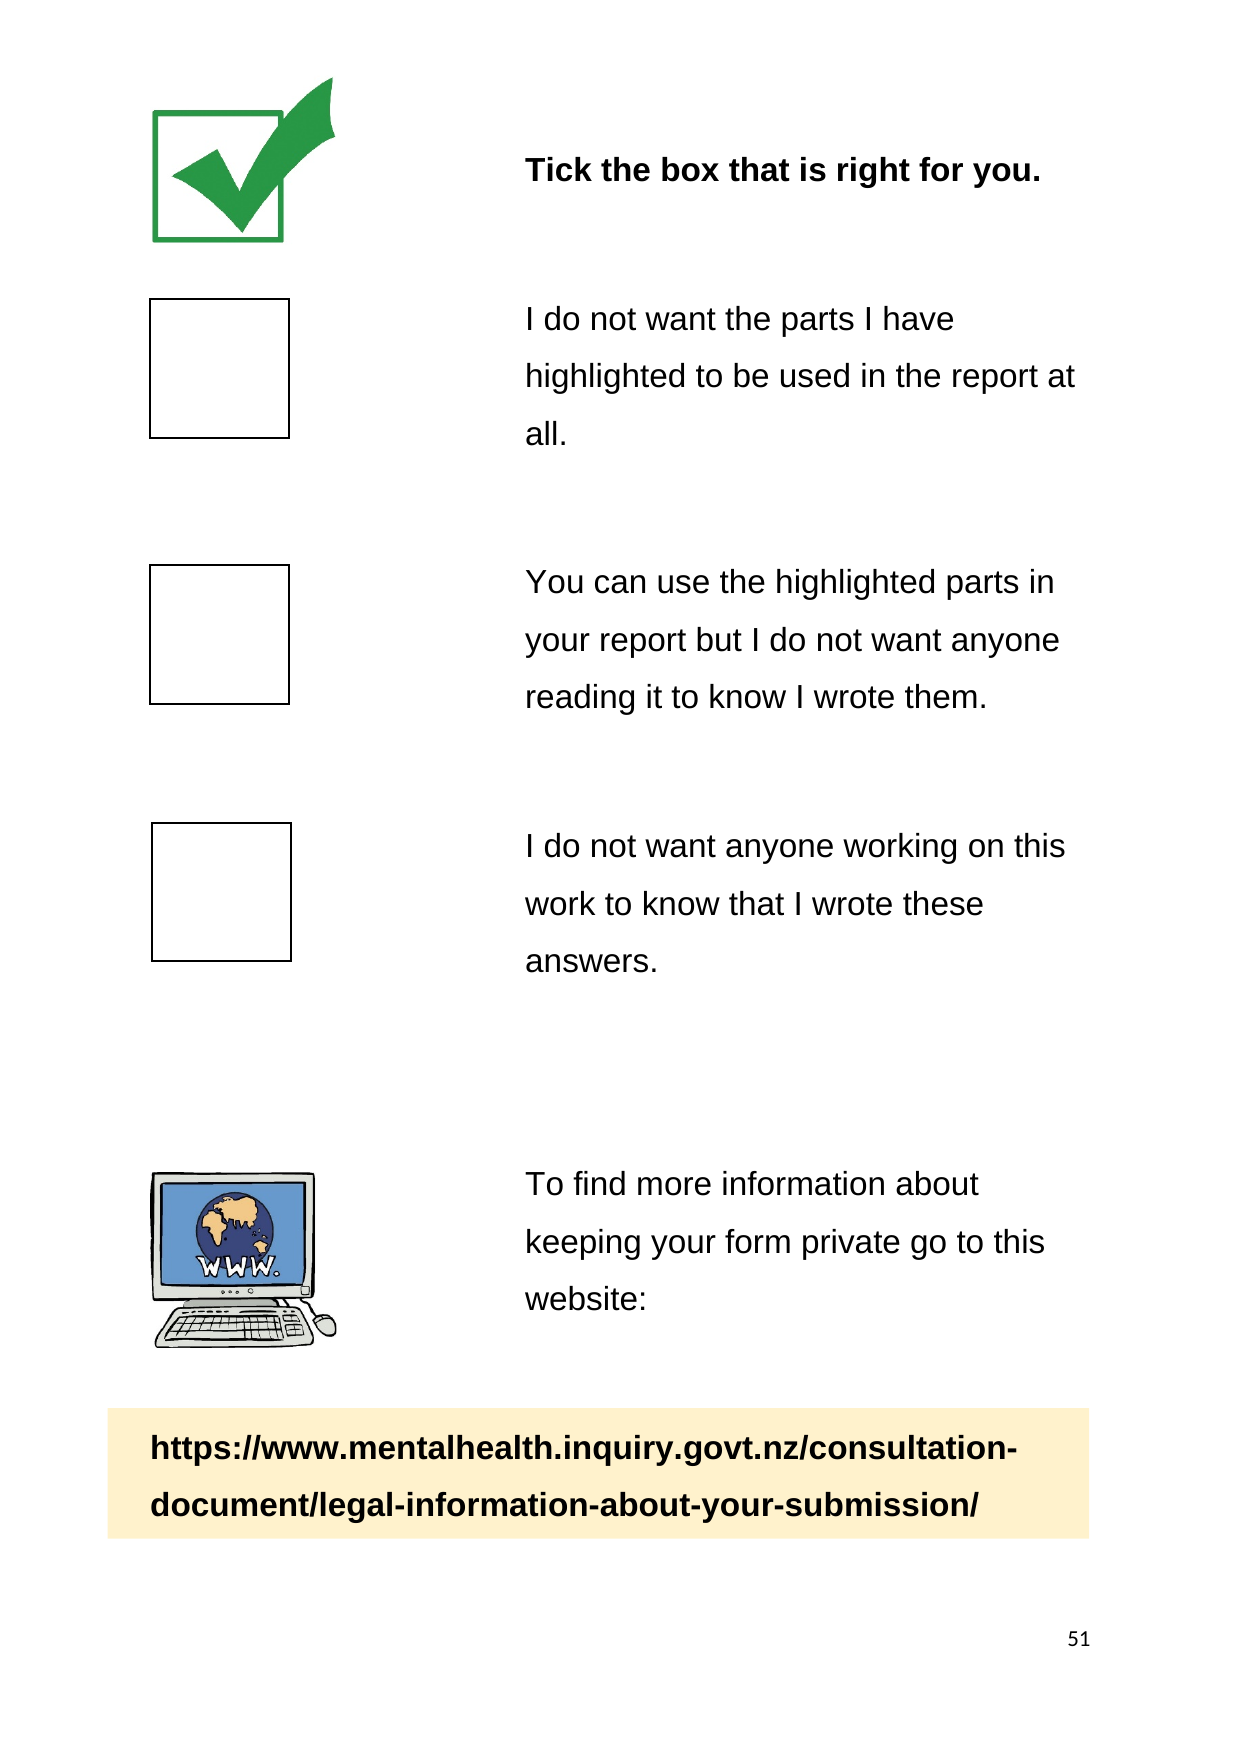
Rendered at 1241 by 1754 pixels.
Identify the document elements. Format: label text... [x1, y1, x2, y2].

picture [150, 75, 337, 245]
text You can use the highlighted parts in your report but I do not want anyone reading it to know I wrote them. [525, 562, 1090, 716]
text Tick the box that is right for you. [525, 150, 1090, 188]
text https://www.mentalhealth.inquiry.govt.nz/consultation-document/legal-information-about-your-submission/ [150, 1428, 1090, 1524]
text I do not want anyone working on this work to know that I wrote these answers. [525, 826, 1090, 980]
picture [150, 1172, 337, 1348]
text I do not want the parts I have highlighted to be used in the report at all. [525, 298, 1090, 452]
text To find more information about keeping your form private go to this website: [525, 1164, 1090, 1318]
